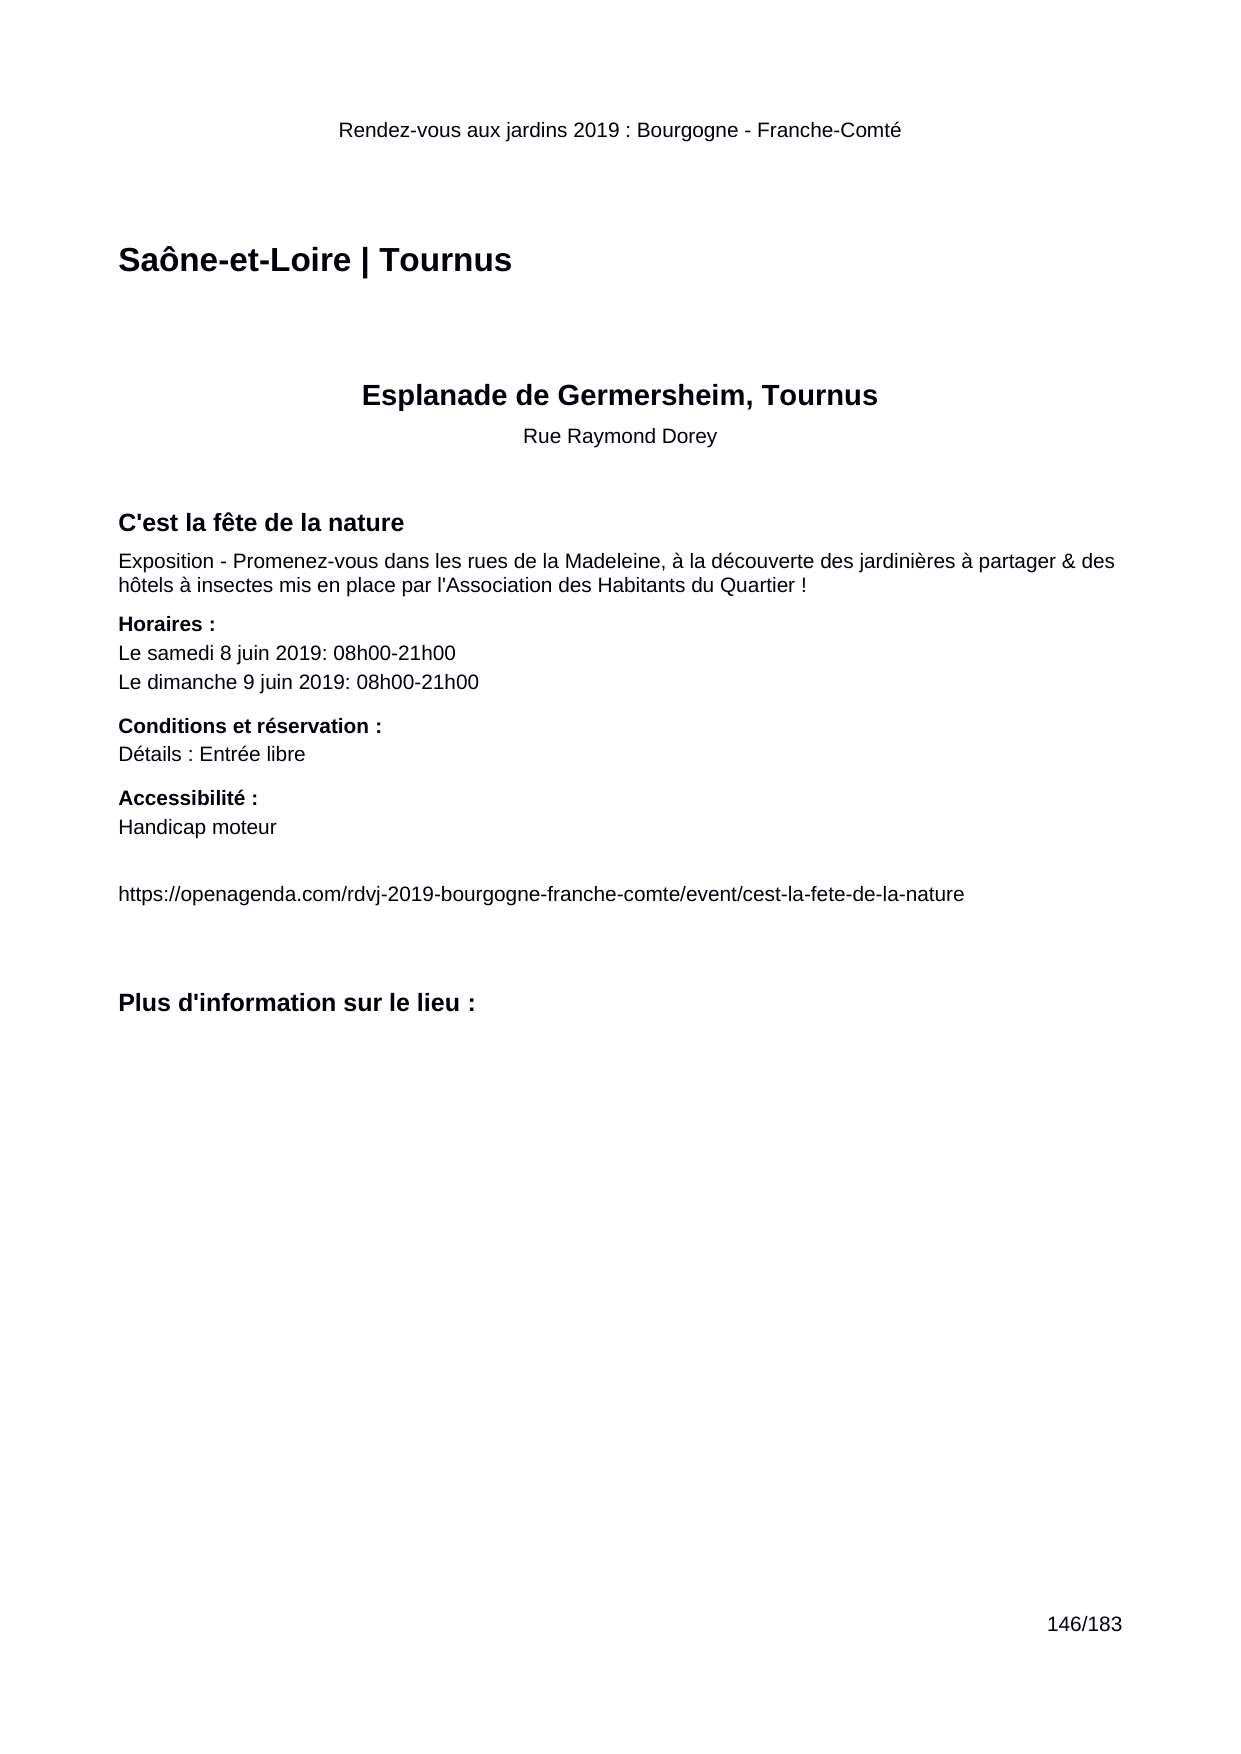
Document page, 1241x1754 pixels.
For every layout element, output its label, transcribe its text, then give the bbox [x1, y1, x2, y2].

subtitle Esplanade de Germersheim, Tournus [118, 378, 1122, 411]
text Exposition - Promenez-vous dans les rues de la Madeleine, à la découverte des jardinières à partager & des hôtels à insectes mis en place par l'Association des Habitants du Quartier ! [118, 549, 1122, 597]
text Handicap moteur [118, 815, 1122, 839]
text Le samedi 8 juin 2019: 08h00-21h00 [118, 641, 1122, 665]
subtitle C'est la fête de la nature [118, 508, 1122, 537]
title Horaires : [118, 612, 1122, 636]
title Accessibilité : [118, 786, 1122, 810]
text Le dimanche 9 juin 2019: 08h00-21h00 [118, 670, 1122, 694]
text https://openagenda.com/rdvj-2019-bourgogne-franche-comte/event/cest-la-fete-de-la-nature [118, 882, 1122, 906]
text Rue Raymond Dorey [118, 424, 1122, 448]
text Détails : Entrée libre [118, 742, 1122, 766]
title Conditions et réservation : [118, 713, 1122, 737]
title Plus d'information sur le lieu : [118, 988, 1122, 1017]
subtitle Saône-et-Loire | Tournus [118, 240, 1122, 279]
